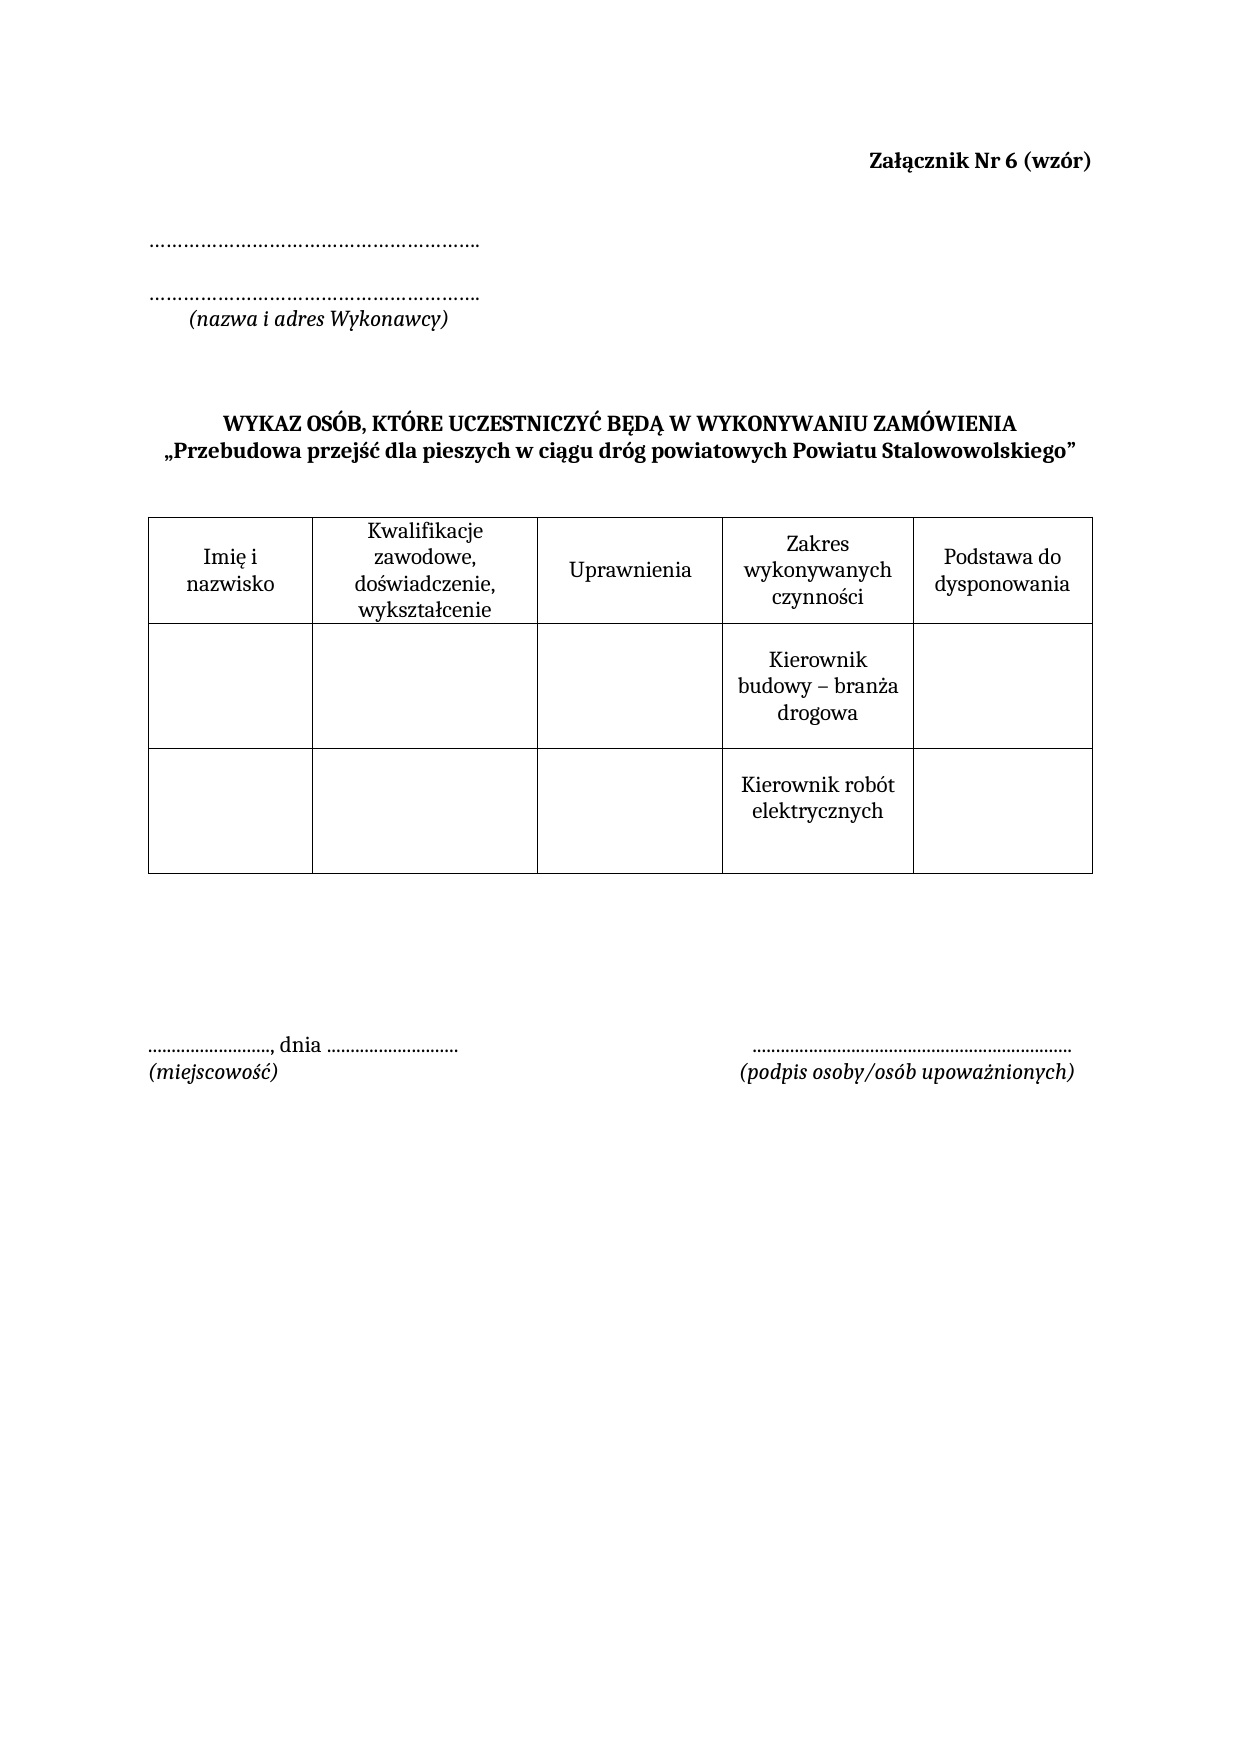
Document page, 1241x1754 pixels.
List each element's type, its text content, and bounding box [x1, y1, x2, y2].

text …………………………………………………. [148, 279, 1092, 306]
text (miejscowość) (podpis osoby/osób upoważnionych) [148, 1059, 1092, 1085]
table_header Kwalifikacje zawodowe, doświadczenie, wykształcenie [313, 518, 537, 623]
text „Przebudowa przejść dla pieszych w ciągu dróg powiatowych Powiatu Stalowowolskiego” [148, 438, 1092, 464]
table_cell [538, 624, 722, 748]
table_cell Kierownik robót elektrycznych [723, 749, 913, 873]
table_header Zakres wykonywanych czynności [723, 518, 913, 623]
text WYKAZ OSÓB, KTÓRE UCZESTNICZYĆ BĘDĄ W WYKONYWANIU ZAMÓWIENIA [148, 411, 1092, 438]
text …………………………………………………. [148, 227, 1092, 253]
table_cell [149, 624, 312, 748]
table_cell [538, 749, 722, 873]
text (nazwa i adres Wykonawcy) [148, 306, 1092, 332]
text Załącznik Nr 6 (wzór) [148, 148, 1092, 174]
table_header Uprawnienia [538, 518, 722, 623]
table_cell [313, 624, 537, 748]
text .........................., dnia ............................ .................................................................... [148, 1032, 1092, 1059]
table_header Podstawa do dysponowania [914, 518, 1092, 623]
table_cell Kierownik budowy – branża drogowa [723, 624, 913, 748]
table_header Imię i nazwisko [149, 518, 312, 623]
table_cell [914, 749, 1092, 873]
table_cell [914, 624, 1092, 748]
table_cell [313, 749, 537, 873]
table_cell [149, 749, 312, 873]
